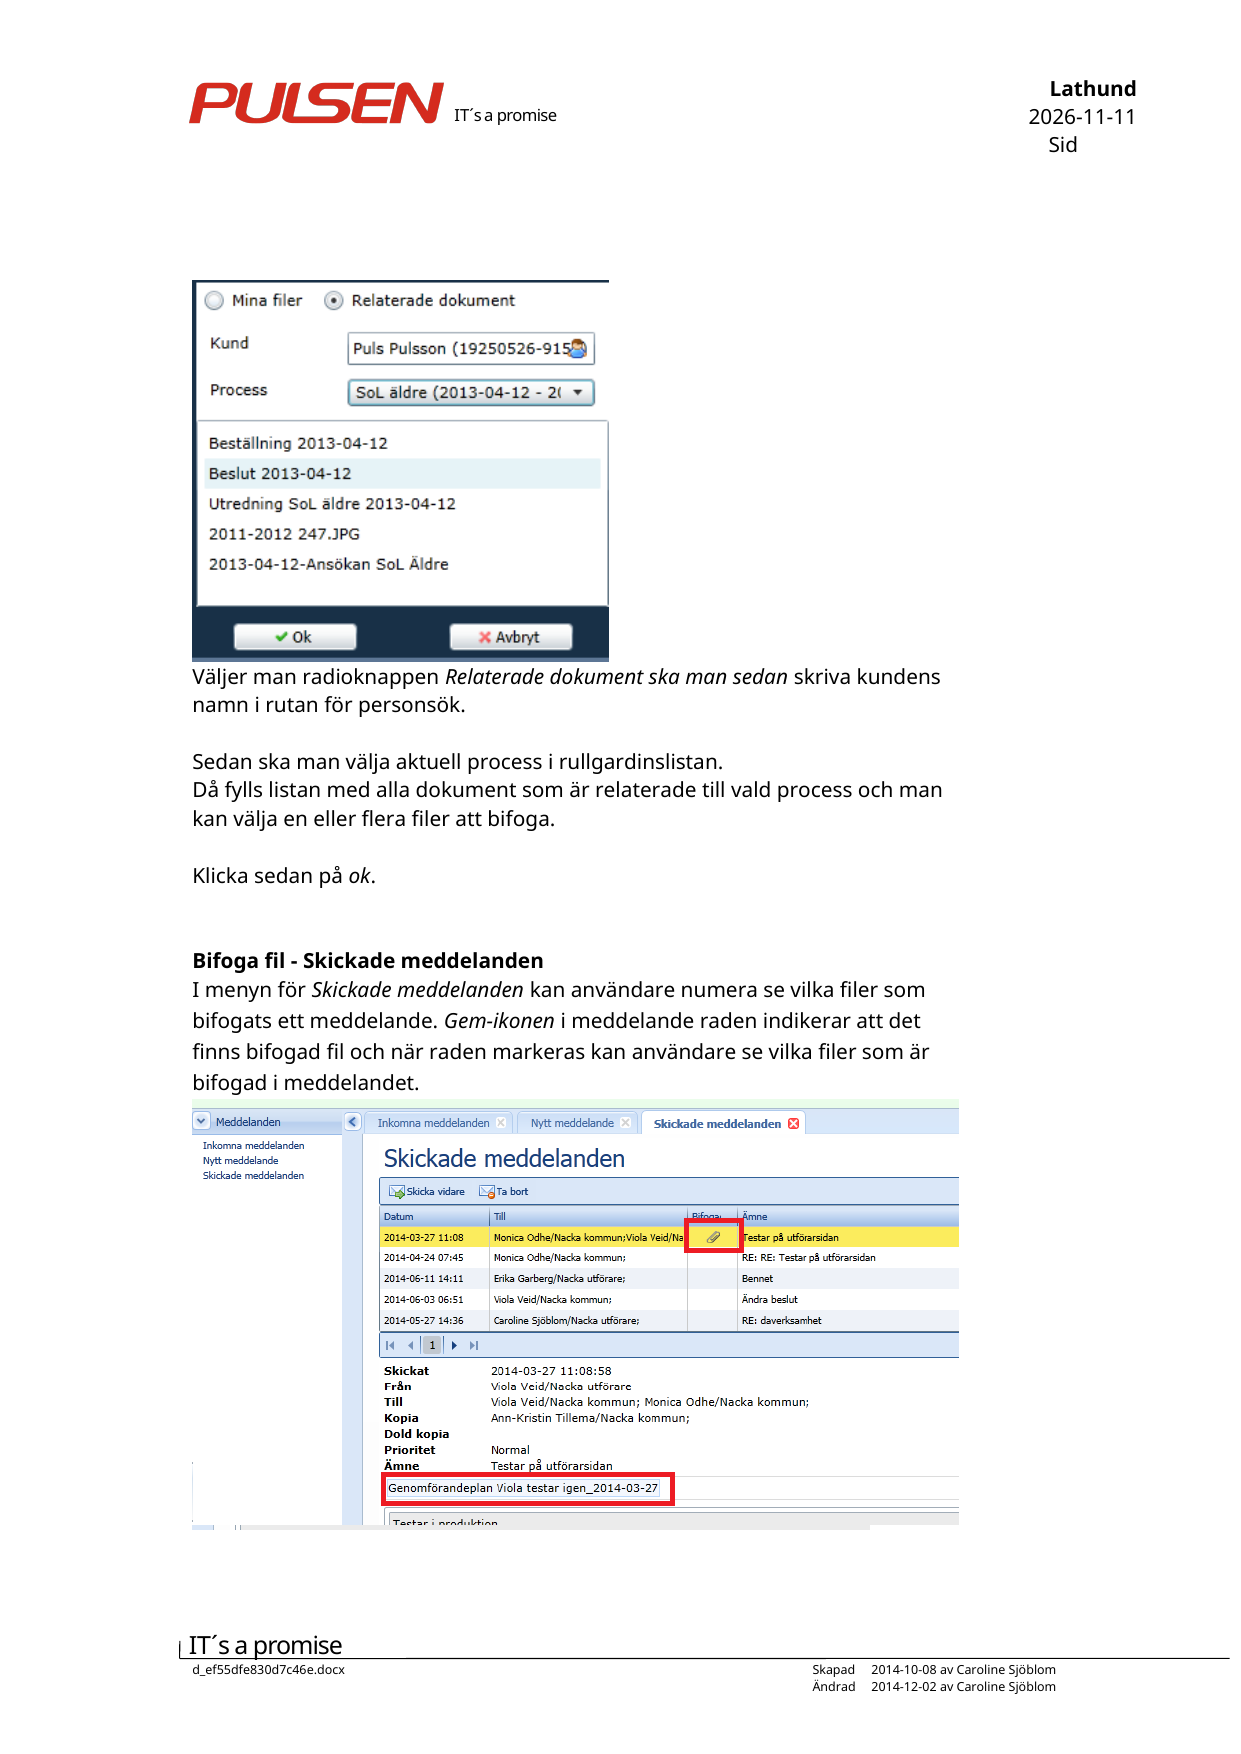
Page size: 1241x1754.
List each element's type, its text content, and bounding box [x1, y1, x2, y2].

text Väljer man radioknappen Relaterade dokument ska man sedan skriva kundens namn i rutan för personsök. [192, 662, 960, 719]
picture [192, 280, 609, 662]
text Klicka sedan på ok. [192, 861, 960, 889]
picture [189, 81, 444, 124]
picture [192, 1099, 959, 1530]
text Bifoga fil - Skickade meddelanden [192, 946, 960, 975]
text I menyn för Skickade meddelanden kan användare numera se vilka filer som bifogats ett meddelande. Gem-ikonen i meddelande raden indikerar att det finns bifogad fil och när raden markeras kan användare se vilka filer som är bifogad i meddelandet. [192, 975, 960, 1097]
text Sedan ska man välja aktuell process i rullgardinslistan. [192, 747, 960, 776]
text Då fylls listan med alla dokument som är relaterade till vald process och man kan välja en eller flera filer att bifoga. [192, 776, 960, 832]
